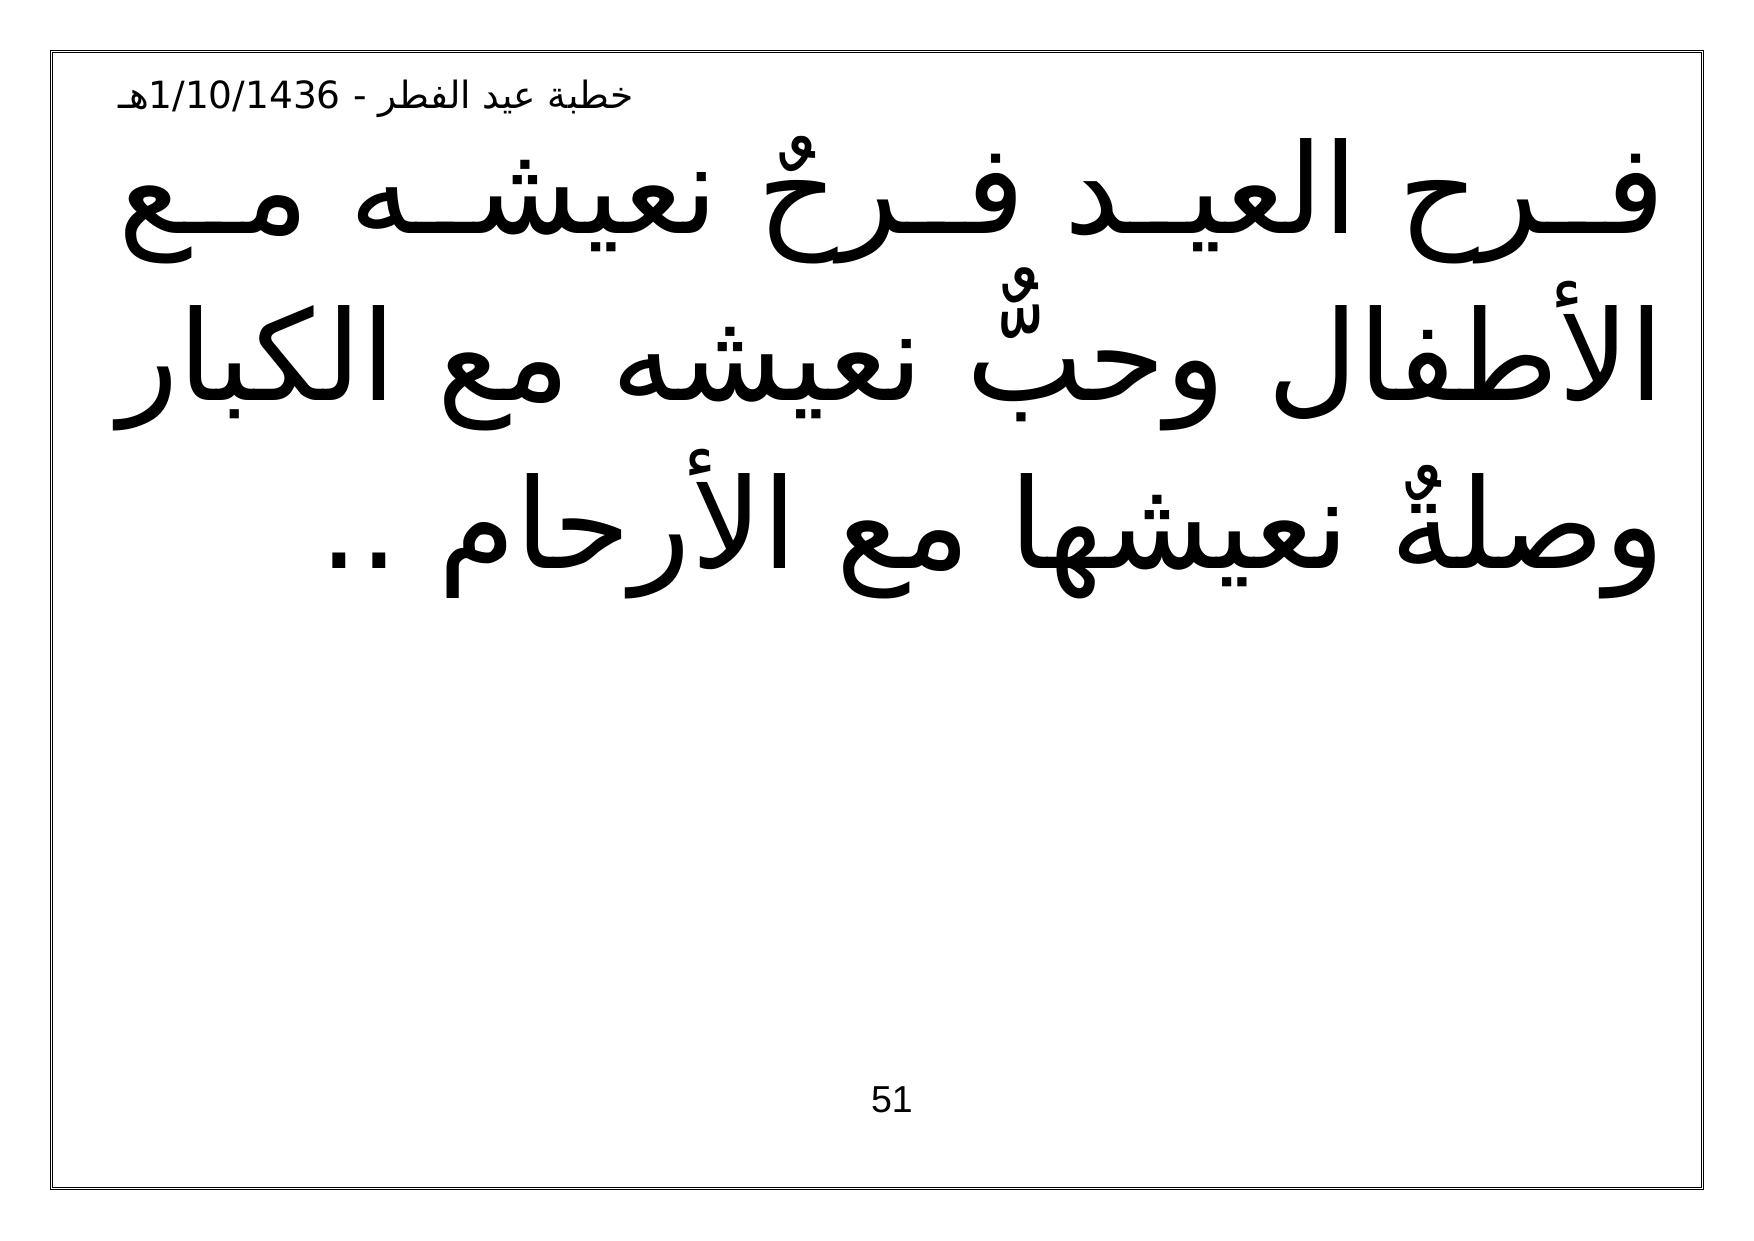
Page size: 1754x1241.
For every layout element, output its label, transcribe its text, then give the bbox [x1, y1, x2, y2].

text فرح العيد فرحٌ نعيشه مع الأطفال وحبٌّ نعيشه مع الكبار وصلةٌ نعيشها مع الأرحام .. [118, 117, 1665, 597]
